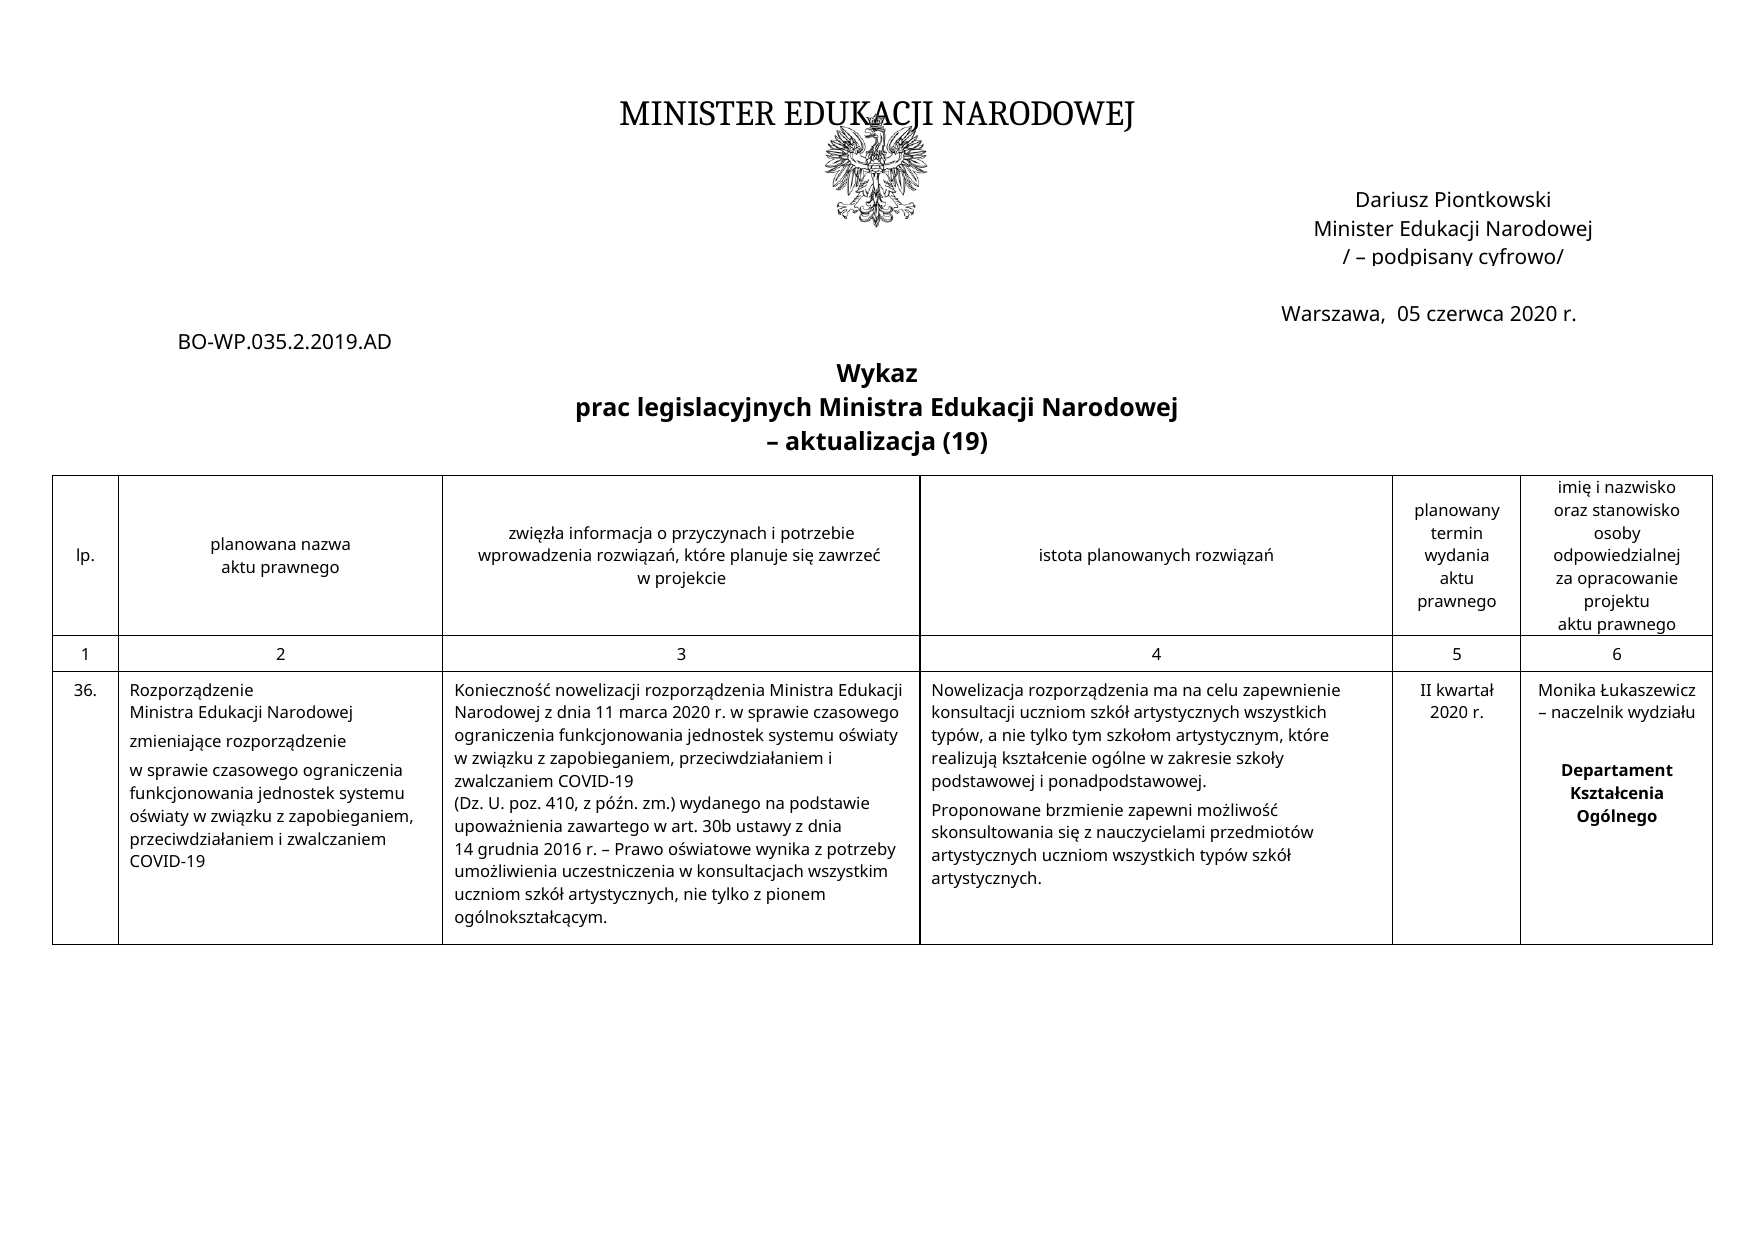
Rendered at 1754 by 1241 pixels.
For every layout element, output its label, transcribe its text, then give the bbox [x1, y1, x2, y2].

table_cell Nowelizacja rozporządzenia ma na celu zapewnienie konsultacji uczniom szkół artystycznych wszystkich typów, a nie tylko tym szkołom artystycznym, które realizują kształcenie ogólne w zakresie szkoły podstawowej i ponadpodstawowej. Proponowane brzmienie zapewni możliwość skonsultowania się z nauczycielami przedmiotów artystycznych uczniom wszystkich typów szkół artystycznych. [921, 672, 1392, 944]
table_cell 2 [119, 636, 442, 671]
text – aktualizacja (19) [177, 424, 1577, 458]
table_header lp. [53, 476, 118, 635]
text BO-WP.035.2.2019.AD [177, 327, 1577, 356]
text Warszawa, 05 czerwca 2020 r. [177, 299, 1577, 327]
table_cell 4 [921, 636, 1392, 671]
table_cell 1 [53, 636, 118, 671]
text Wykaz [177, 356, 1577, 390]
table_header zwięzła informacja o przyczynach i potrzebie wprowadzenia rozwiązań, które planuje się zawrzeć w projekcie [443, 476, 919, 635]
picture [815, 100, 939, 237]
table_header planowana nazwa aktu prawnego [119, 476, 442, 635]
table_header istota planowanych rozwiązań [921, 476, 1392, 635]
table_cell Konieczność nowelizacji rozporządzenia Ministra Edukacji Narodowej z dnia 11 marca 2020 r. w sprawie czasowego ograniczenia funkcjonowania jednostek systemu oświaty w związku z zapobieganiem, przeciwdziałaniem i zwalczaniem COVID-19 (Dz. U. poz. 410, z późn. zm.) wydanego na podstawie upoważnienia zawartego w art. 30b ustawy z dnia 14 grudnia 2016 r. – Prawo oświatowe wynika z potrzeby umożliwienia uczestniczenia w konsultacjach wszystkim uczniom szkół artystycznych, nie tylko z pionem ogólnokształcącym. [443, 672, 919, 944]
table_cell Rozporządzenie Ministra Edukacji Narodowej zmieniające rozporządzenie w sprawie czasowego ograniczenia funkcjonowania jednostek systemu oświaty w związku z zapobieganiem, przeciwdziałaniem i zwalczaniem COVID-19 [119, 672, 442, 944]
text prac legislacyjnych Ministra Edukacji Narodowej [177, 390, 1577, 424]
table_cell II kwartał 2020 r. [1393, 672, 1520, 944]
table_cell 36. [53, 672, 118, 944]
table_header imię i nazwisko oraz stanowisko osoby odpowiedzialnej za opracowanie projektu aktu prawnego [1521, 476, 1712, 635]
table_cell 5 [1393, 636, 1520, 671]
table_cell Monika Łukaszewicz – naczelnik wydziału Departament Kształcenia Ogólnego [1521, 672, 1712, 944]
table_header planowany termin wydania aktu prawnego [1393, 476, 1520, 635]
table_cell 3 [443, 636, 919, 671]
table_cell 6 [1521, 636, 1712, 671]
